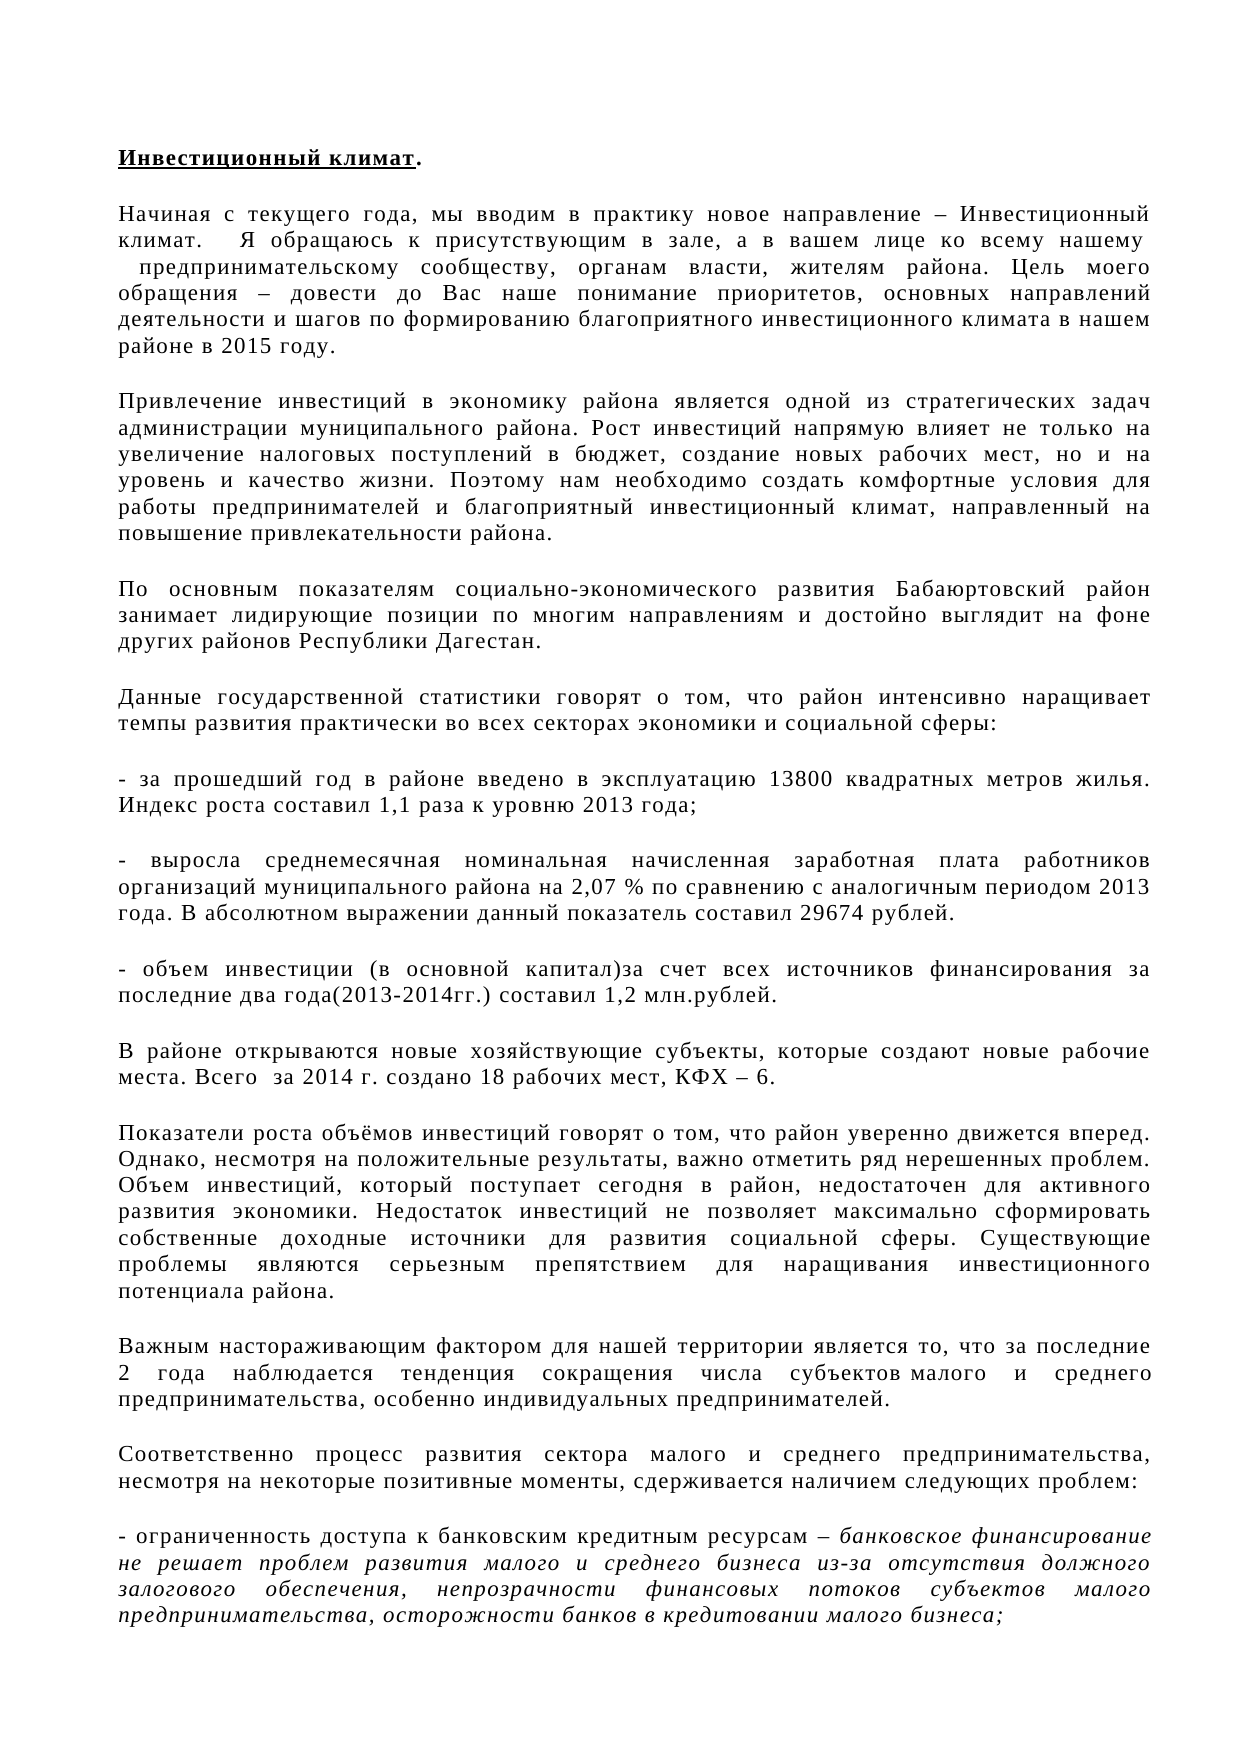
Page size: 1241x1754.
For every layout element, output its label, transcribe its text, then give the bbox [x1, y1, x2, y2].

text В районе открываются новые хозяйствующие субъекты, которые создают новые рабочие места. Всего за 2014 г. создано 18 рабочих мест, КФХ – 6. [118, 1037, 1152, 1089]
text По основным показателям социально-экономического развития Бабаюртовский район занимает лидирующие позиции по многим направлениям и достойно выглядит на фоне других районов Республики Дагестан. [118, 574, 1152, 654]
text - объем инвестиции (в основной капитал)за счет всех источников финансирования за последние два года(2013-2014гг.) составил 1,2 млн.рублей. [118, 955, 1152, 1007]
text Соответственно процесс развития сектора малого и среднего предпринимательства, несмотря на некоторые позитивные моменты, сдерживается наличием следующих проблем: [118, 1440, 1152, 1493]
text - выросла среднемесячная номинальная начисленная заработная плата работников организаций муниципального района на 2,07 % по сравнению с аналогичным периодом 2013 года. В абсолютном выражении данный показатель составил 29674 рублей. [118, 847, 1152, 926]
text Начиная с текущего года, мы вводим в практику новое направление – Инвестиционный климат. Я обращаюсь к присутствующим в зале, а в вашем лице ко всему нашему предпринимательскому сообществу, органам власти, жителям района. Цель моего обращения – довести до Вас наше понимание приоритетов, основных направлений деятельности и шагов по формированию благоприятного инвестиционного климата в нашем районе в 2015 году. [118, 200, 1152, 358]
text Инвестиционный климат. [118, 144, 1152, 171]
text Показатели роста объёмов инвестиций говорят о том, что район уверенно движется вперед. Однако, несмотря на положительные результаты, важно отметить ряд нерешенных проблем. Объем инвестиций, который поступает сегодня в район, недостаточен для активного развития экономики. Недостаток инвестиций не позволяет максимально сформировать собственные доходные источники для развития социальной сферы. Существующие проблемы являются серьезным препятствием для наращивания инвестиционного потенциала района. [118, 1118, 1152, 1303]
text Данные государственной статистики говорят о том, что район интенсивно наращивает темпы развития практически во всех секторах экономики и социальной сферы: [118, 683, 1152, 736]
text - ограниченность доступа к банковским кредитным ресурсам – банковское финансирование не решает проблем развития малого и среднего бизнеса из-за отсутствия должного залогового обеспечения, непрозрачности финансовых потоков субъектов малого предпринимательства, осторожности банков в кредитовании малого бизнеса; [118, 1522, 1152, 1628]
text Важным настораживающим фактором для нашей территории является то, что за последние 2 года наблюдается тенденция сокращения числа субъектов малого и среднего предпринимательства, особенно индивидуальных предпринимателей. [118, 1332, 1152, 1411]
text Привлечение инвестиций в экономику района является одной из стратегических задач администрации муниципального района. Рост инвестиций напрямую влияет не только на увеличение налоговых поступлений в бюджет, создание новых рабочих мест, но и на уровень и качество жизни. Поэтому нам необходимо создать комфортные условия для работы предпринимателей и благоприятный инвестиционный климат, направленный на повышение привлекательности района. [118, 387, 1152, 545]
text - за прошедший год в районе введено в эксплуатацию 13800 квадратных метров жилья. Индекс роста составил 1,1 раза к уровню 2013 года; [118, 765, 1152, 817]
